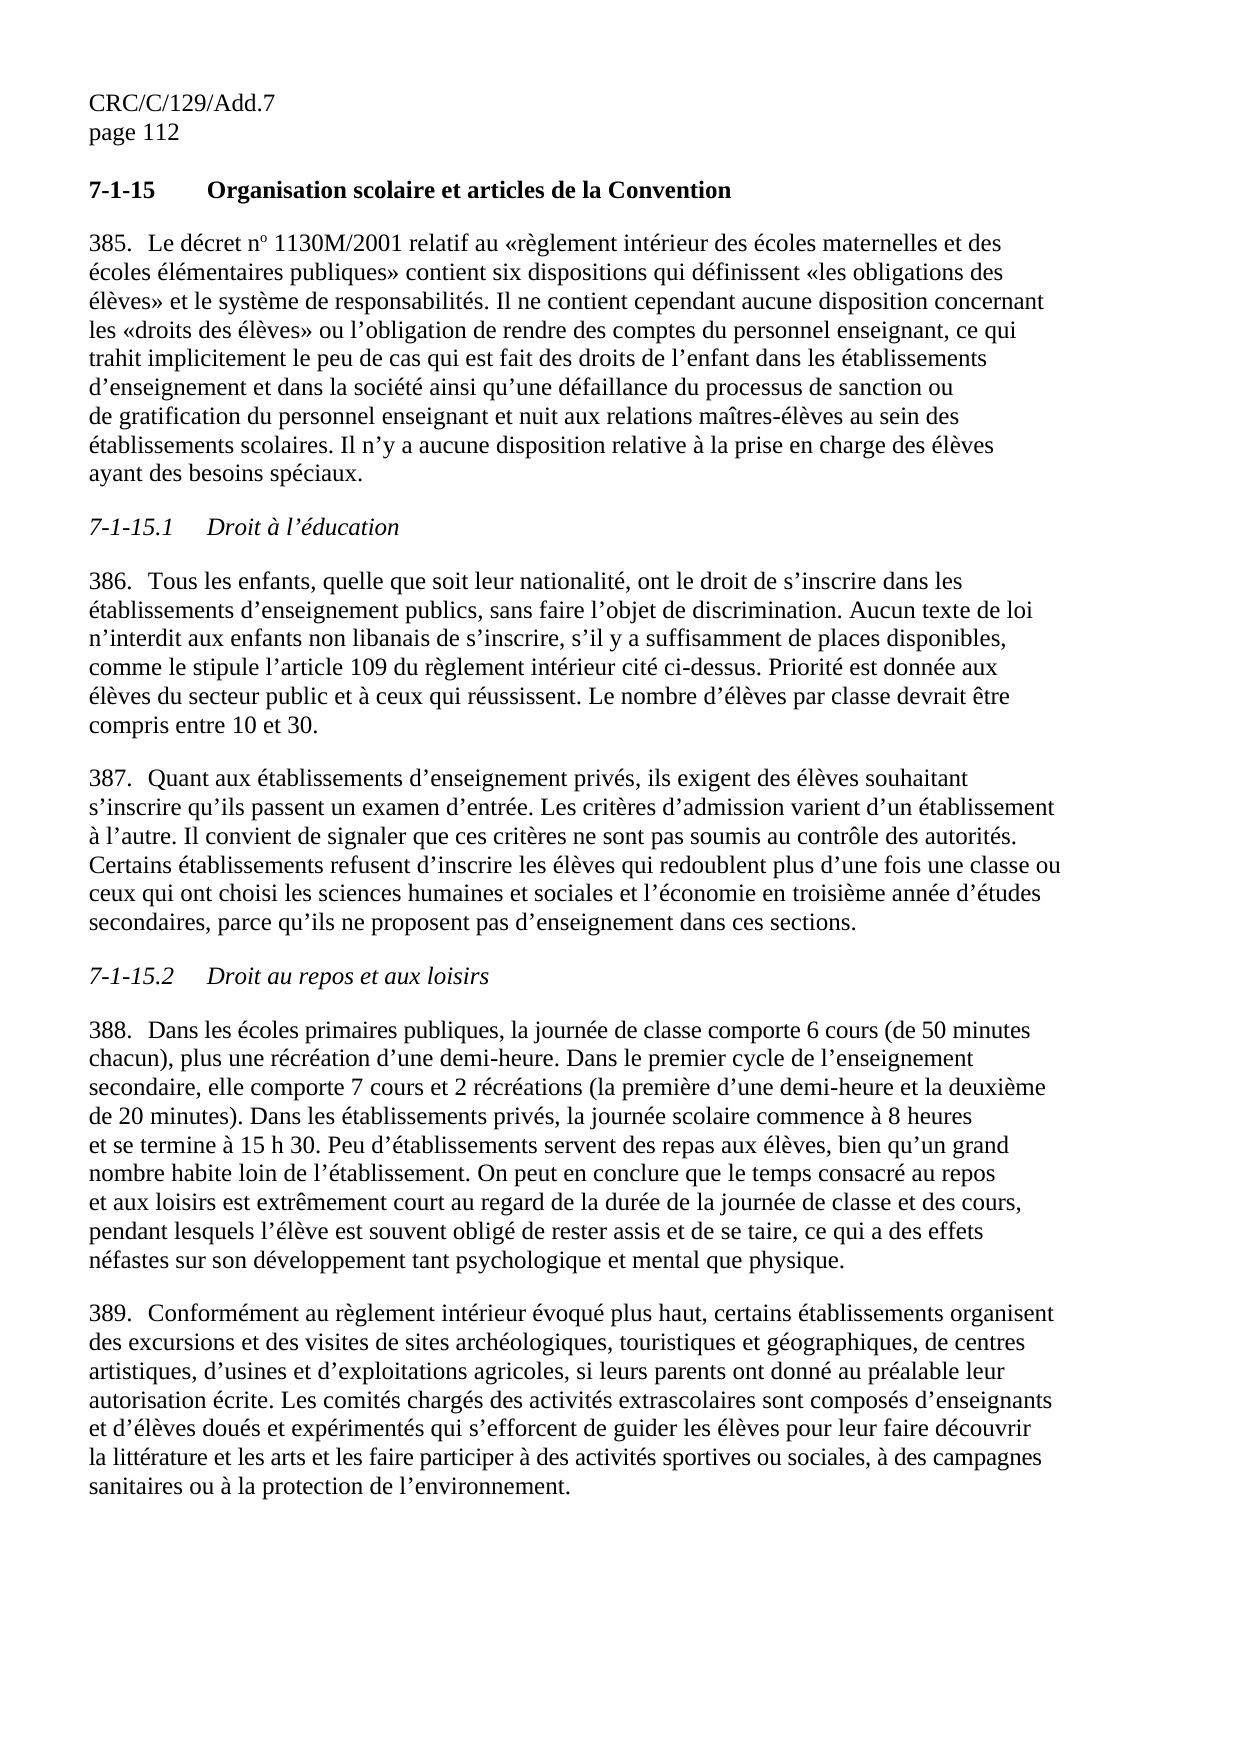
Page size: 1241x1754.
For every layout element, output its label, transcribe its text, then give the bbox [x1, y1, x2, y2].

text 388. Dans les écoles primaires publiques, la journée de classe comporte 6 cours (de 50 minutes chacun), plus une récréation d’une demi-heure. Dans le premier cycle de l’enseignement secondaire, elle comporte 7 cours et 2 récréations (la première d’une demi-heure et la deuxième de 20 minutes). Dans les établissements privés, la journée scolaire commence à 8 heures et se termine à 15 h 30. Peu d’établissements servent des repas aux élèves, bien qu’un grand nombre habite loin de l’établissement. On peut en conclure que le temps consacré au repos et aux loisirs est extrêmement court au regard de la durée de la journée de classe et des cours, pendant lesquels l’élève est souvent obligé de rester assis et de se taire, ce qui a des effets néfastes sur son développement tant psychologique et mental que physique. [88, 1015, 1063, 1273]
text 386. Tous les enfants, quelle que soit leur nationalité, ont le droit de s’inscrire dans les établissements d’enseignement publics, sans faire l’objet de discrimination. Aucun texte de loi n’interdit aux enfants non libanais de s’inscrire, s’il y a suffisamment de places disponibles, comme le stipule l’article 109 du règlement intérieur cité ci-dessus. Priorité est donnée aux élèves du secteur public et à ceux qui réussissent. Le nombre d’élèves par classe devrait être compris entre 10 et 30. [88, 566, 1063, 738]
text 387. Quant aux établissements d’enseignement privés, ils exigent des élèves souhaitant s’inscrire qu’ils passent un examen d’entrée. Les critères d’admission varient d’un établissement à l’autre. Il convient de signaler que ces critères ne sont pas soumis au contrôle des autorités. Certains établissements refusent d’inscrire les élèves qui redoublent plus d’une fois une classe ou ceux qui ont choisi les sciences humaines et sociales et l’économie en troisième année d’études secondaires, parce qu’ils ne proposent pas d’enseignement dans ces sections. [88, 763, 1063, 936]
text 7-1-15 Organisation scolaire et articles de la Convention [88, 175, 1063, 203]
text 7-1-15.2 Droit au repos et aux loisirs [88, 961, 1063, 990]
text 7-1-15.1 Droit à l’éducation [88, 512, 1063, 541]
text 385. Le décret no 1130M/2001 relatif au «règlement intérieur des écoles maternelles et des écoles élémentaires publiques» contient six dispositions qui définissent «les obligations des élèves» et le système de responsabilités. Il ne contient cependant aucune disposition concernant les «droits des élèves» ou l’obligation de rendre des comptes du personnel enseignant, ce qui trahit implicitement le peu de cas qui est fait des droits de l’enfant dans les établissements d’enseignement et dans la société ainsi qu’une défaillance du processus de sanction ou de gratification du personnel enseignant et nuit aux relations maîtres-élèves au sein des établissements scolaires. Il n’y a aucune disposition relative à la prise en charge des élèves ayant des besoins spéciaux. [88, 228, 1063, 487]
text 389. Conformément au règlement intérieur évoqué plus haut, certains établissements organisent des excursions et des visites de sites archéologiques, touristiques et géographiques, de centres artistiques, d’usines et d’exploitations agricoles, si leurs parents ont donné au préalable leur autorisation écrite. Les comités chargés des activités extrascolaires sont composés d’enseignants et d’élèves doués et expérimentés qui s’efforcent de guider les élèves pour leur faire découvrir la littérature et les arts et les faire participer à des activités sportives ou sociales, à des campagnes sanitaires ou à la protection de l’environnement. [88, 1298, 1063, 1500]
